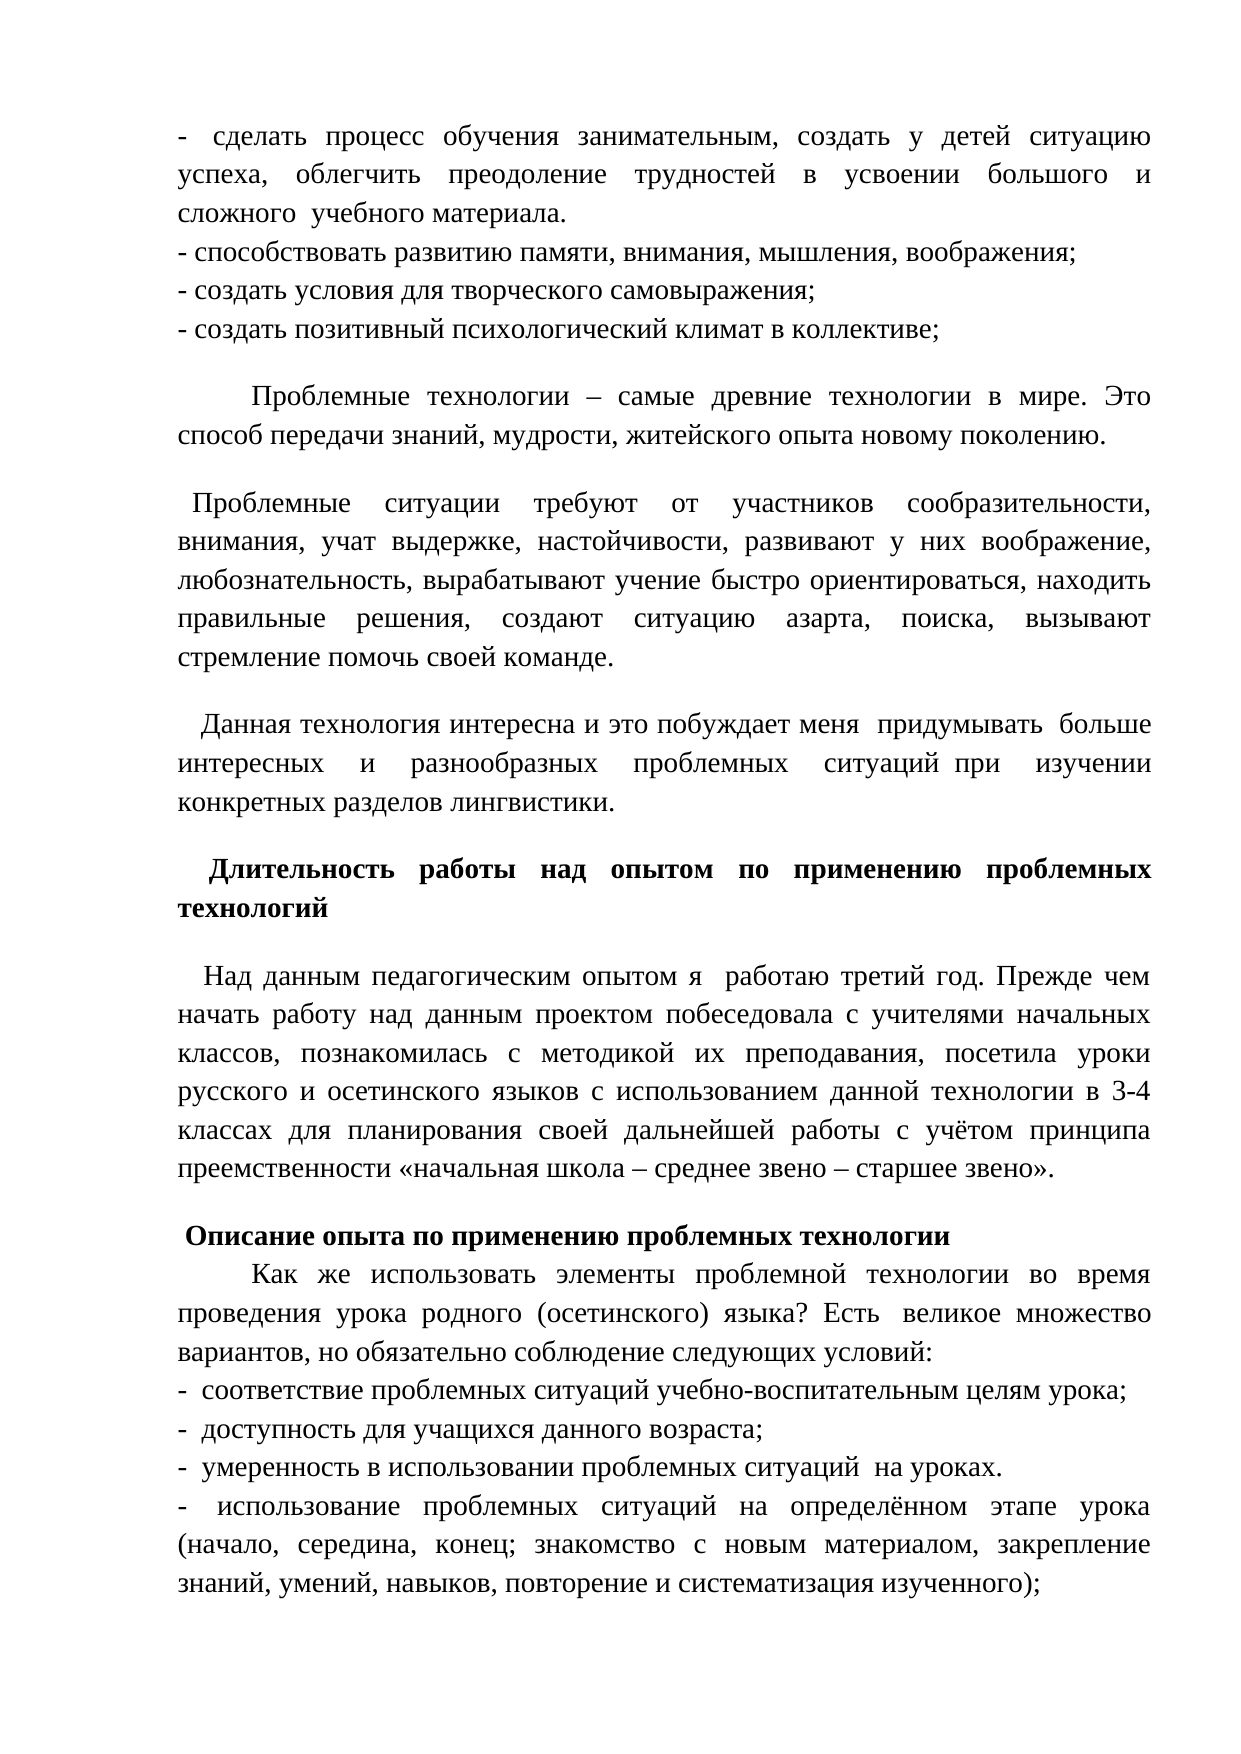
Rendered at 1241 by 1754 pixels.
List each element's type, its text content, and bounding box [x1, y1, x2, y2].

text - доступность для учащихся данного возраста; [177, 1411, 1152, 1444]
text - умеренность в использовании проблемных ситуаций на уроках. [177, 1449, 1152, 1483]
text - создать позитивный психологический климат в коллективе; [177, 311, 1152, 344]
text Над данным педагогическим опытом я работаю третий год. Прежде чем начать работу над данным проектом побеседовала с учителями начальных классов, познакомилась с методикой их преподавания, посетила уроки русского и осетинского языков с использованием данной технологии в 3-4 классах для планирования своей дальнейшей работы с учётом принципа преемственности «начальная школа – среднее звено – старшее звено». [177, 958, 1152, 1184]
text Проблемные технологии – самые древние технологии в мире. Это способ передачи знаний, мудрости, житейского опыта новому поколению. [177, 378, 1152, 451]
text Данная технология интересна и это побуждает меня придумывать больше интересных и разнообразных проблемных ситуаций при изучении конкретных разделов лингвистики. [177, 707, 1152, 817]
text Описание опыта по применению проблемных технологии [177, 1218, 1152, 1252]
text Длительность работы над опытом по применению проблемных технологий [177, 851, 1152, 923]
text - способствовать развитию памяти, внимания, мышления, воображения; [177, 234, 1152, 267]
text Как же использовать элементы проблемной технологии во время проведения урока родного (осетинского) языка? Есть великое множество вариантов, но обязательно соблюдение следующих условий: [177, 1257, 1152, 1367]
text - создать условия для творческого самовыражения; [177, 272, 1152, 306]
text - соответствие проблемных ситуаций учебно-воспитательным целям урока; [177, 1372, 1152, 1406]
text Проблемные ситуации требуют от участников сообразительности, внимания, учат выдержке, настойчивости, развивают у них воображение, любознательность, вырабатывают учение быстро ориентироваться, находить правильные решения, создают ситуацию азарта, поиска, вызывают стремление помочь своей команде. [177, 485, 1152, 672]
text - использование проблемных ситуаций на определённом этапе урока (начало, середина, конец; знакомство с новым материалом, закрепление знаний, умений, навыков, повторение и систематизация изученного); [177, 1488, 1152, 1598]
text - сделать процесс обучения занимательным, создать у детей ситуацию успеха, облегчить преодоление трудностей в усвоении большого и сложного учебного материала. [177, 118, 1152, 229]
